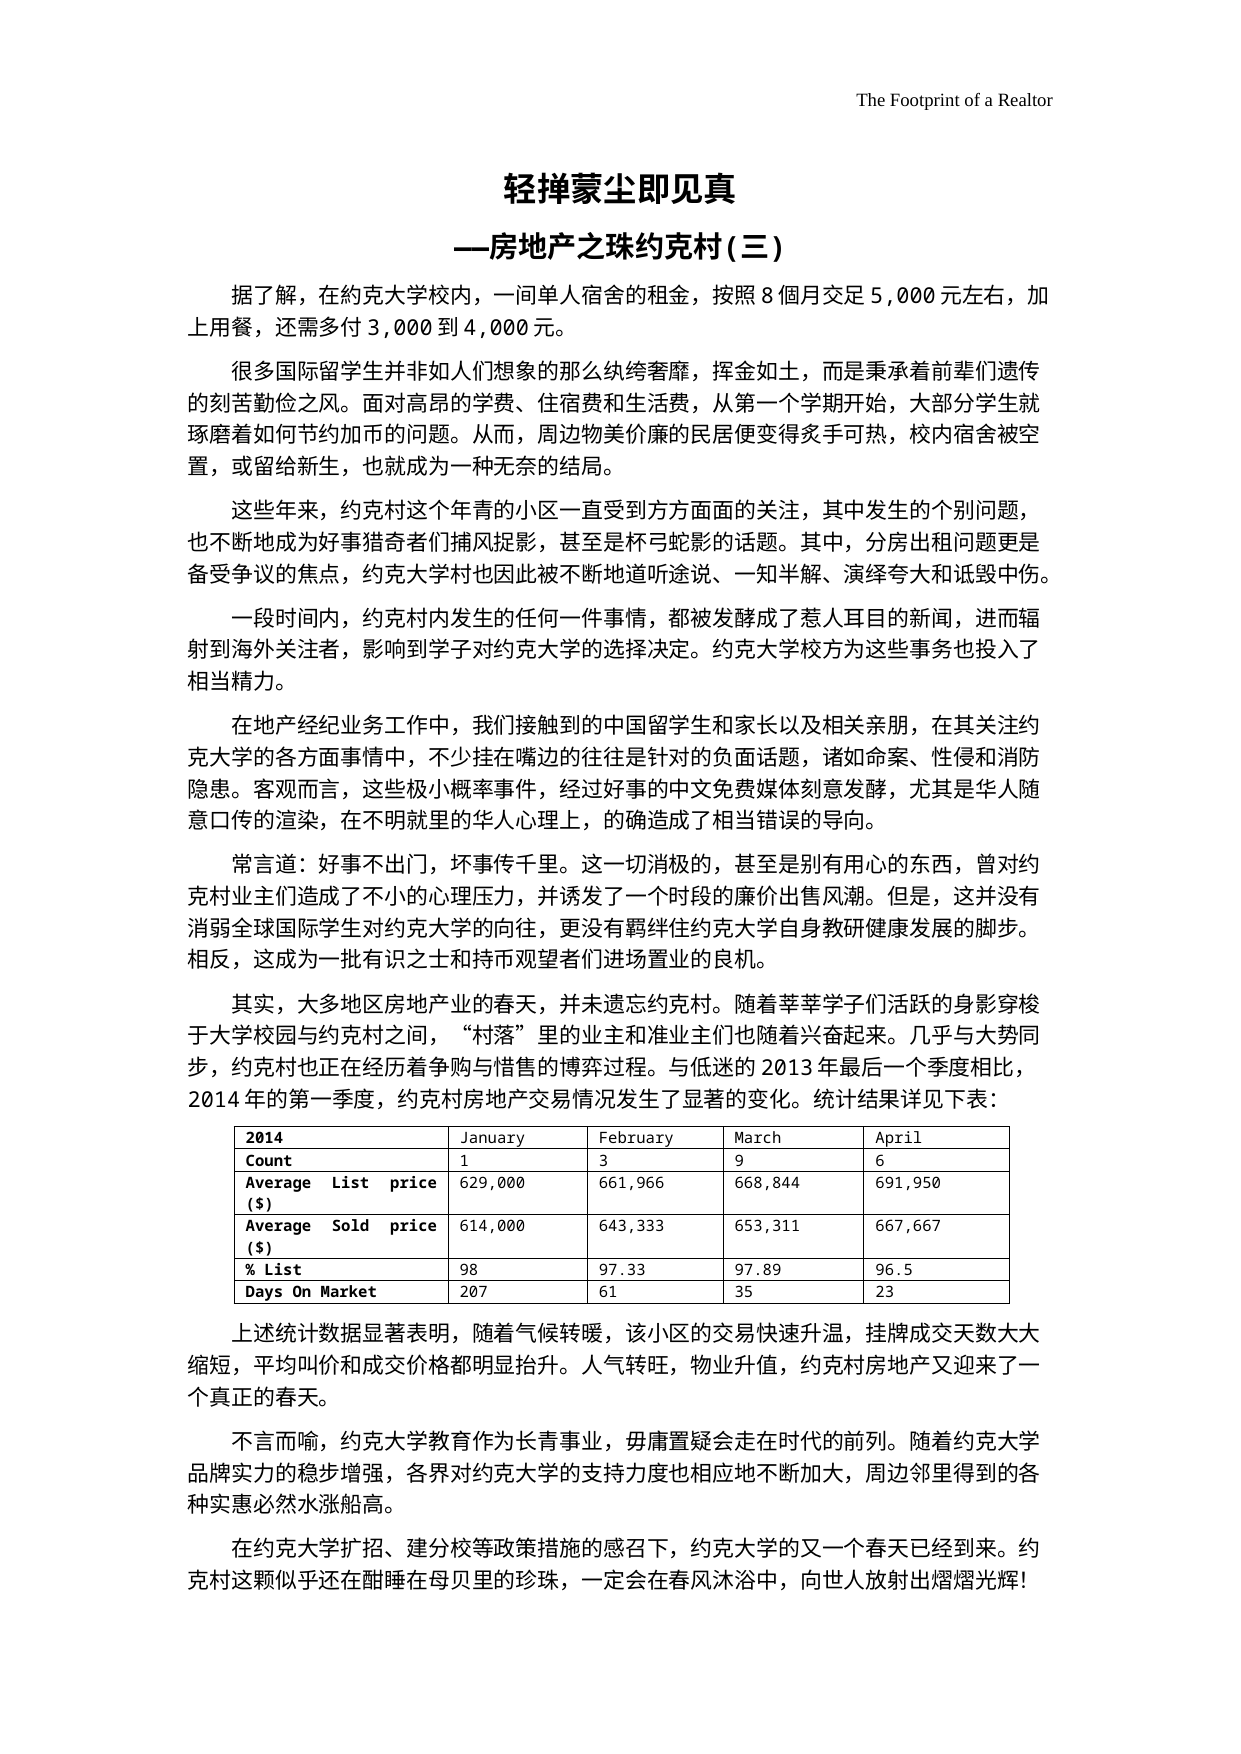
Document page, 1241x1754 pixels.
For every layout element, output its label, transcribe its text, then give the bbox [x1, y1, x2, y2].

text 常言道：好事不出门，坏事传千里。这一切消极的，甚至是别有用心的东西，曾对约克村业主们造成了不小的心理压力，并诱发了一个时段的廉价出售风潮。但是，这并没有消弱全球国际学生对约克大学的向往，更没有羁绊住约克大学自身教研健康发展的脚步。相反，这成为一批有识之士和持币观望者们进场置业的良机。 [187, 847, 1053, 974]
table_cell 691,950 [864, 1172, 1009, 1214]
table_cell 97.89 [724, 1259, 863, 1280]
table_cell 97.33 [588, 1259, 723, 1280]
table_header February [588, 1127, 723, 1148]
table_cell % List [235, 1259, 448, 1280]
text 其实，大多地区房地产业的春天，并未遗忘约克村。随着莘莘学子们活跃的身影穿梭于大学校园与约克村之间，“村落”里的业主和准业主们也随着兴奋起来。几乎与大势同步，约克村也正在经历着争购与惜售的博弈过程。与低迷的2013年最后一个季度相比，2014年的第一季度，约克村房地产交易情况发生了显著的变化。统计结果详见下表： [187, 987, 1053, 1113]
table_cell 667,667 [864, 1215, 1009, 1258]
table_cell 3 [588, 1149, 723, 1171]
table_cell 207 [449, 1281, 587, 1303]
table_cell 61 [588, 1281, 723, 1303]
table_cell 668,844 [724, 1172, 863, 1214]
text 轻掸蒙尘即见真 [187, 162, 1053, 211]
table_cell 653,311 [724, 1215, 863, 1258]
table_header 2014 [235, 1127, 448, 1148]
table_cell 1 [449, 1149, 587, 1171]
table_header March [724, 1127, 863, 1148]
text 很多国际留学生并非如人们想象的那么纨绔奢靡，挥金如土，而是秉承着前辈们遗传的刻苦勤俭之风。面对高昂的学费、住宿费和生活费，从第一个学期开始，大部分学生就琢磨着如何节约加币的问题。从而，周边物美价廉的民居便变得炙手可热，校内宿舍被空置，或留给新生，也就成为一种无奈的结局。 [187, 354, 1053, 481]
table_cell 661,966 [588, 1172, 723, 1214]
table_cell 614,000 [449, 1215, 587, 1258]
table_cell Average Sold price ($) [235, 1215, 448, 1258]
table_cell 9 [724, 1149, 863, 1171]
table_header January [449, 1127, 587, 1148]
text ——房地产之珠约克村(三) [187, 223, 1053, 266]
table_cell Average List price ($) [235, 1172, 448, 1214]
text 在地产经纪业务工作中，我们接触到的中国留学生和家长以及相关亲朋，在其关注约克大学的各方面事情中，不少挂在嘴边的往往是针对的负面话题，诸如命案、性侵和消防隐患。客观而言，这些极小概率事件，经过好事的中文免费媒体刻意发酵，尤其是华人随意口传的渲染，在不明就里的华人心理上，的确造成了相当错误的导向。 [187, 708, 1053, 835]
table_cell 98 [449, 1259, 587, 1280]
table_cell 643,333 [588, 1215, 723, 1258]
table_cell Days On Market [235, 1281, 448, 1303]
table_cell 6 [864, 1149, 1009, 1171]
text 一段时间内，约克村内发生的任何一件事情，都被发酵成了惹人耳目的新闻，进而辐射到海外关注者，影响到学子对约克大学的选择决定。约克大学校方为这些事务也投入了相当精力。 [187, 601, 1053, 696]
text 不言而喻，约克大学教育作为长青事业，毋庸置疑会走在时代的前列。随着约克大学品牌实力的稳步增强，各界对约克大学的支持力度也相应地不断加大，周边邻里得到的各种实惠必然水涨船高。 [187, 1424, 1053, 1519]
text 在约克大学扩招、建分校等政策措施的感召下，约克大学的又一个春天已经到来。约克村这颗似乎还在酣睡在母贝里的珍珠，一定会在春风沐浴中，向世人放射出熠熠光辉！ [187, 1531, 1053, 1595]
table_cell 23 [864, 1281, 1009, 1303]
text 这些年来，约克村这个年青的小区一直受到方方面面的关注，其中发生的个别问题，也不断地成为好事猎奇者们捕风捉影，甚至是杯弓蛇影的话题。其中，分房出租问题更是备受争议的焦点，约克大学村也因此被不断地道听途说、一知半解、演绎夸大和诋毁中伤。 [187, 493, 1053, 588]
table_cell Count [235, 1149, 448, 1171]
text 上述统计数据显著表明，随着气候转暖，该小区的交易快速升温，挂牌成交天数大大缩短，平均叫价和成交价格都明显抬升。人气转旺，物业升值，约克村房地产又迎来了一个真正的春天。 [187, 1316, 1053, 1411]
table_cell 35 [724, 1281, 863, 1303]
table_cell 629,000 [449, 1172, 587, 1214]
table_cell 96.5 [864, 1259, 1009, 1280]
table_header April [864, 1127, 1009, 1148]
text 据了解，在約克大学校内，一间单人宿舍的租金，按照8個月交足5,000元左右，加上用餐，还需多付3,000到4,000元。 [187, 278, 1053, 342]
